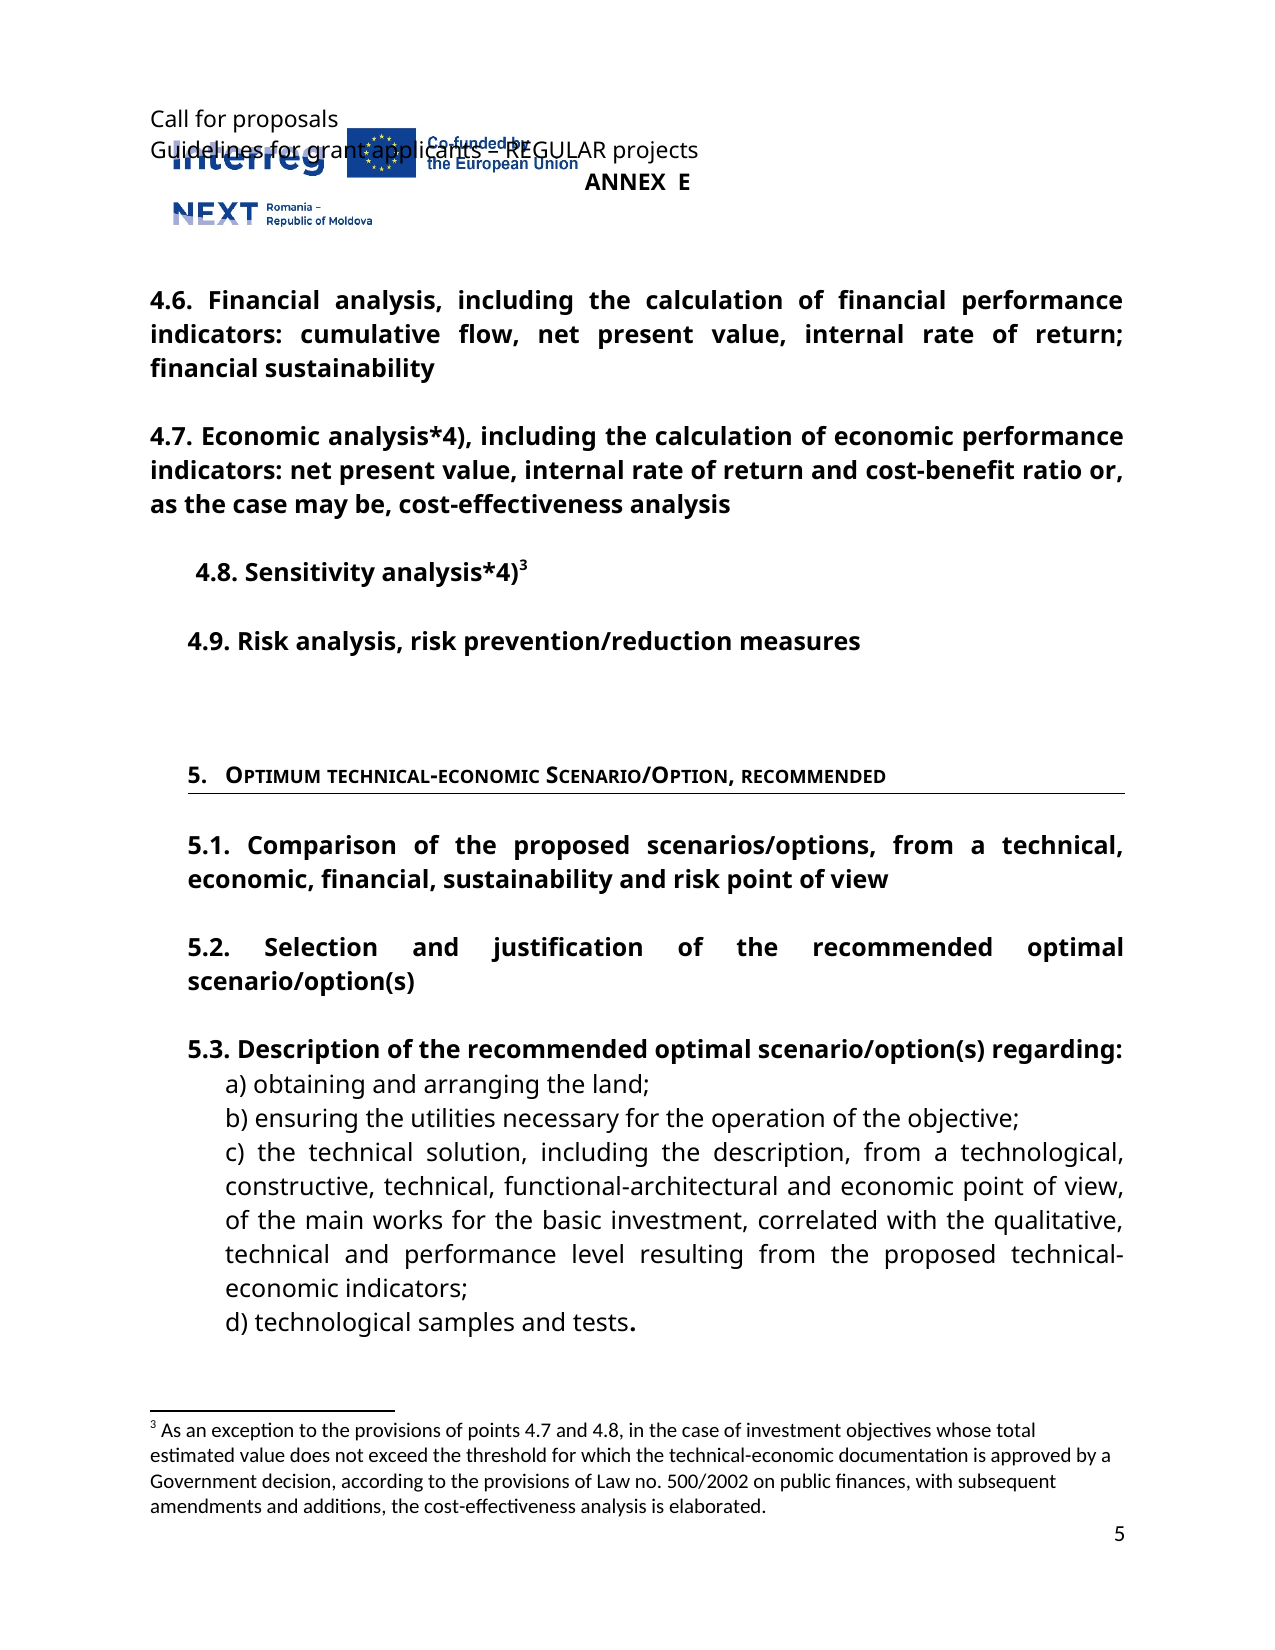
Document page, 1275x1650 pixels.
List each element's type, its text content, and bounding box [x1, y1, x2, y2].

list b) ensuring the utilities necessary for the operation of the objective; [225, 1100, 1125, 1134]
list 4.6. Financial analysis, including the calculation of financial performance indicators: cumulative flow, net present value, internal rate of return; financial sustainability [150, 282, 1125, 385]
list 4.9. Risk analysis, risk prevention/reduction measures [187, 623, 1125, 657]
list a) obtaining and arranging the land; [225, 1066, 1125, 1100]
list 5.1. Comparison of the proposed scenarios/options, from a technical, economic, financial, sustainability and risk point of view [187, 828, 1125, 896]
list 4.7. Economic analysis*4), including the calculation of economic performance indicators: net present value, internal rate of return and cost-benefit ratio or, as the case may be, cost-effectiveness analysis [150, 419, 1125, 521]
list 5.3. Description of the recommended optimal scenario/option(s) regarding: [187, 1032, 1125, 1066]
list d) technological samples and tests. [225, 1305, 1125, 1339]
list 4.8. Sensitivity analysis*4) [150, 555, 1125, 589]
picture [150, 103, 600, 249]
list 5.2. Selection and justification of the recommended optimal scenario/option(s) [187, 930, 1125, 998]
list Optimum technical-economic Scenario/Option, recommended [187, 759, 1125, 794]
list c) the technical solution, including the description, from a technological, constructive, technical, functional-architectural and economic point of view, of the main works for the basic investment, correlated with the qualitative, technical and performance level resulting from the proposed technical-economic indicators; [225, 1134, 1125, 1305]
